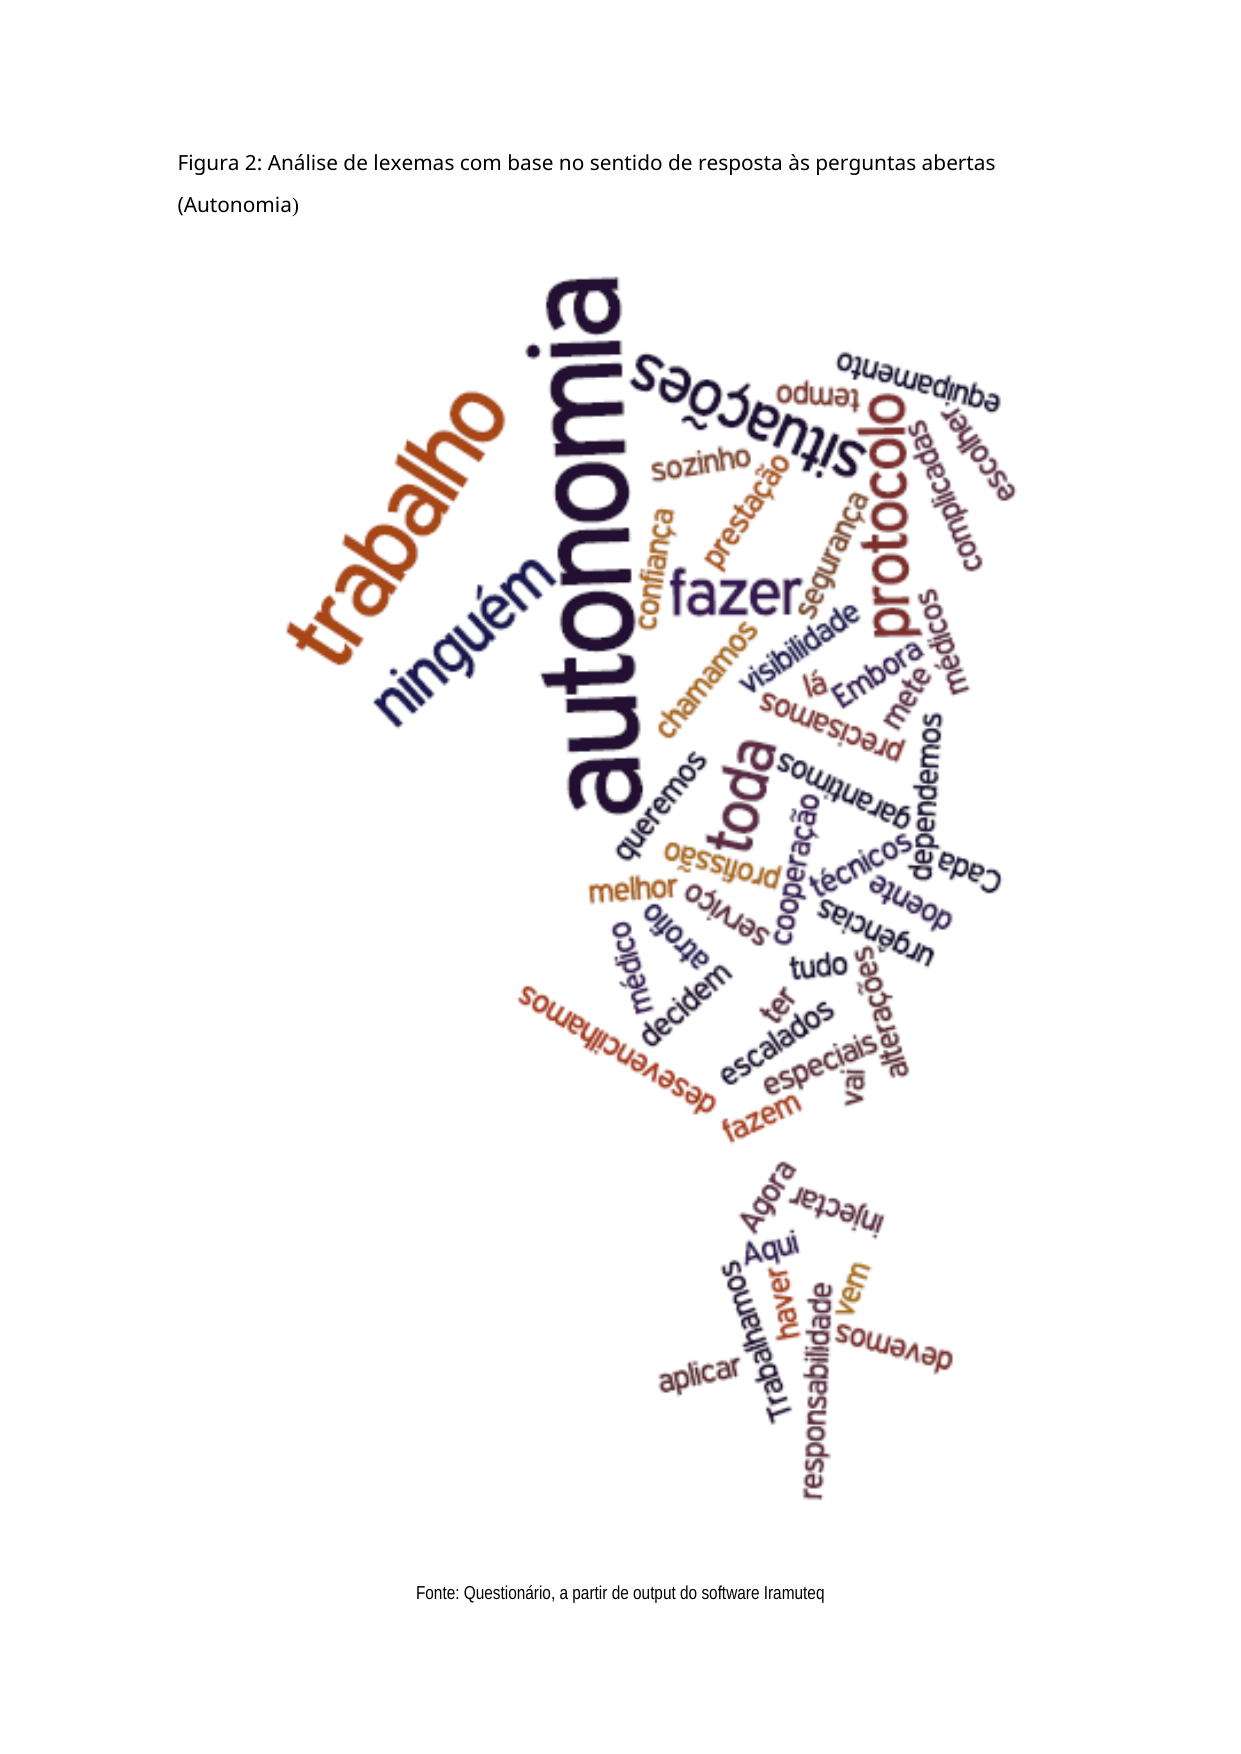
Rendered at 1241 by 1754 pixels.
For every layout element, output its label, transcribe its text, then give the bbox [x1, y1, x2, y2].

text Figura 2: Análise de lexemas com base no sentido de resposta às perguntas abertas (Autonomia) [177, 148, 1063, 219]
text Fonte: Questionário, a partir de output do software Iramuteq [177, 1582, 1063, 1604]
